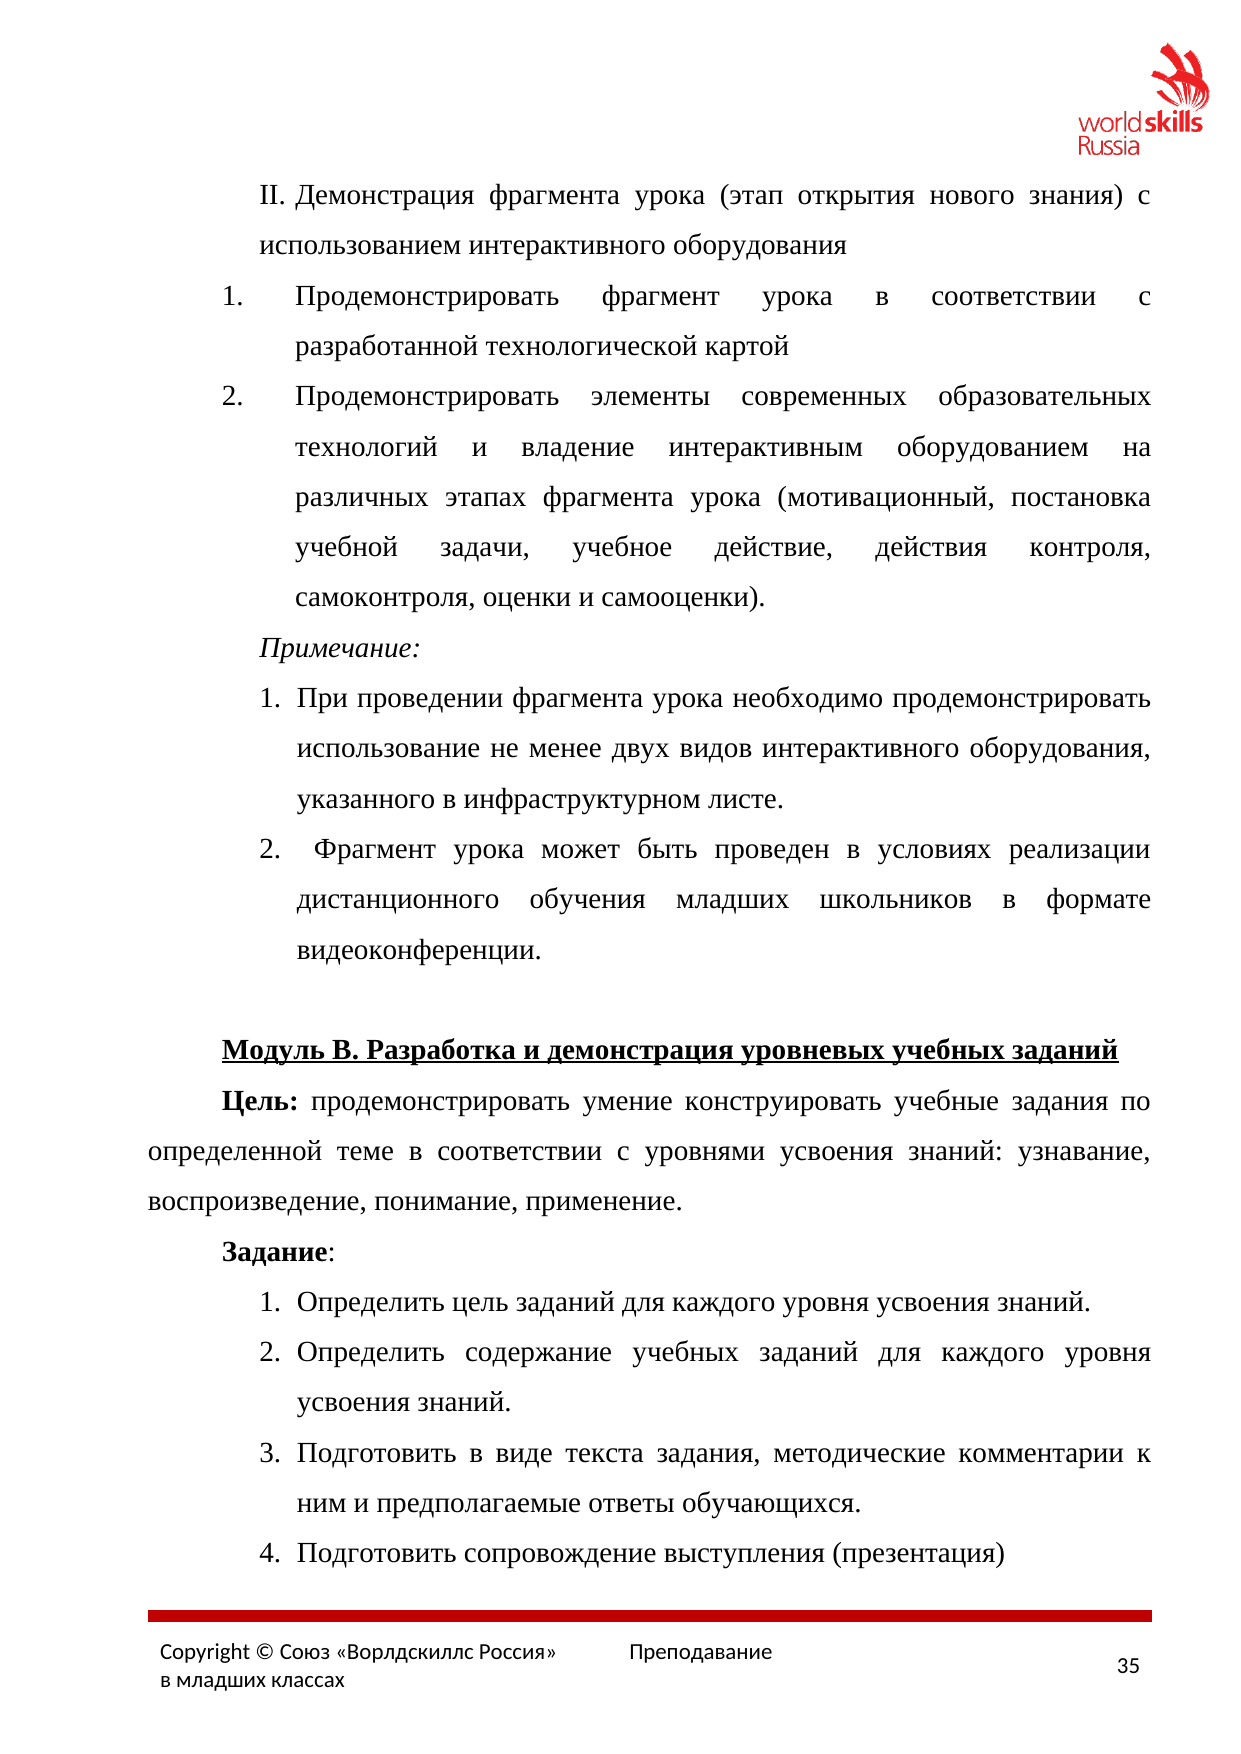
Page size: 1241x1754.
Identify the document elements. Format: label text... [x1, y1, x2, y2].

text Модуль В. Разработка и демонстрация уровневых учебных заданий [148, 1032, 1152, 1066]
text Примечание: [259, 630, 1152, 663]
list Определить цель заданий для каждого уровня усвоения знаний. [259, 1284, 1152, 1317]
picture [1078, 42, 1235, 155]
list Продемонстрировать фрагмент урока в соответствии с разработанной технологической картой [222, 278, 1152, 362]
text Задание: [148, 1234, 1152, 1267]
list Подготовить сопровождение выступления (презентация) [259, 1536, 1152, 1569]
text II. Демонстрация фрагмента урока (этап открытия нового знания) с использованием интерактивного оборудования [259, 177, 1152, 261]
text Цель: продемонстрировать умение конструировать учебные задания по определенной теме в соответствии с уровнями усвоения знаний: узнавание, воспроизведение, понимание, применение. [148, 1083, 1152, 1217]
list Определить содержание учебных заданий для каждого уровня усвоения знаний. [259, 1334, 1152, 1418]
list Подготовить в виде текста задания, методические комментарии к ним и предполагаемые ответы обучающихся. [259, 1435, 1152, 1519]
list Фрагмент урока может быть проведен в условиях реализации дистанционного обучения младших школьников в формате видеоконференции. [259, 831, 1152, 965]
list При проведении фрагмента урока необходимо продемонстрировать использование не менее двух видов интерактивного оборудования, указанного в инфраструктурном листе. [259, 680, 1152, 814]
list Продемонстрировать элементы современных образовательных технологий и владение интерактивным оборудованием на различных этапах фрагмента урока (мотивационный, постановка учебной задачи, учебное действие, действия контроля, самоконтроля, оценки и самооценки). [222, 378, 1152, 613]
